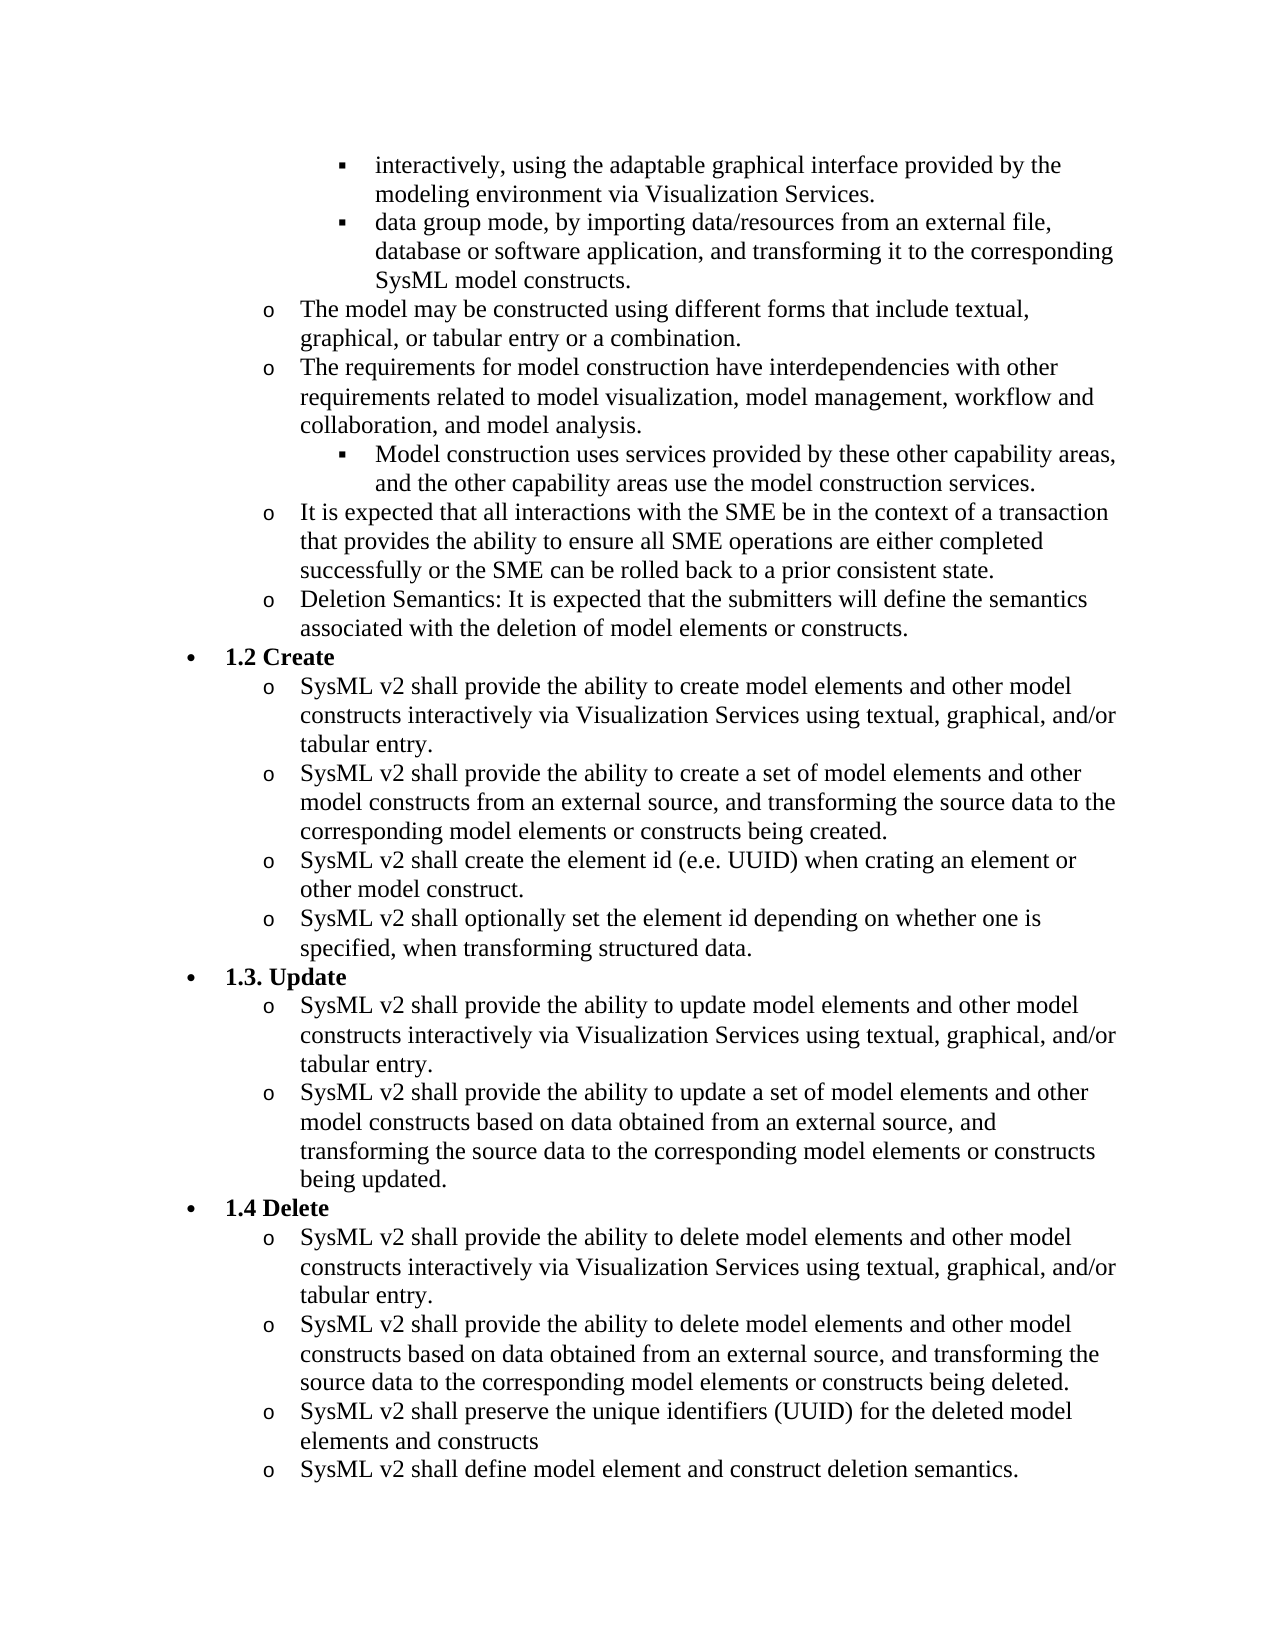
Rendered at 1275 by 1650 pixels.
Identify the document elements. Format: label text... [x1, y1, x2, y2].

list SysML v2 shall preserve the unique identifiers (UUID) for the deleted model elements and constructs [262, 1396, 1125, 1454]
list SysML v2 shall provide the ability to create a set of model elements and other model constructs from an external source, and transforming the source data to the corresponding model elements or constructs being created. [262, 758, 1125, 845]
list SysML v2 shall define model element and construct deletion semantics. [262, 1454, 1125, 1484]
list 1.3. Update [187, 962, 1125, 990]
list SysML v2 shall optionally set the element id depending on whether one is specified, when transforming structured data. [262, 903, 1125, 962]
list 1.2 Create [187, 642, 1125, 671]
list The requirements for model construction have interdependencies with other requirements related to model visualization, model management, workflow and collaboration, and model analysis. [262, 352, 1125, 439]
list SysML v2 shall provide the ability to delete model elements and other model constructs interactively via Visualization Services using textual, graphical, and/or tabular entry. [262, 1222, 1125, 1309]
list SysML v2 shall provide the ability to create model elements and other model constructs interactively via Visualization Services using textual, graphical, and/or tabular entry. [262, 671, 1125, 758]
list The model may be constructed using different forms that include textual, graphical, or tabular entry or a combination. [262, 294, 1125, 352]
list SysML v2 shall provide the ability to update model elements and other model constructs interactively via Visualization Services using textual, graphical, and/or tabular entry. [262, 990, 1125, 1077]
list Deletion Semantics: It is expected that the submitters will define the semantics associated with the deletion of model elements or constructs. [262, 584, 1125, 642]
list It is expected that all interactions with the SME be in the context of a transaction that provides the ability to ensure all SME operations are either completed successfully or the SME can be rolled back to a prior consistent state. [262, 497, 1125, 584]
list SysML v2 shall create the element id (e.e. UUID) when crating an element or other model construct. [262, 845, 1125, 903]
list SysML v2 shall provide the ability to delete model elements and other model constructs based on data obtained from an external source, and transforming the source data to the corresponding model elements or constructs being deleted. [262, 1309, 1125, 1396]
list interactively, using the adaptable graphical interface provided by the modeling environment via Visualization Services. [337, 150, 1125, 207]
list data group mode, by importing data/resources from an external file, database or software application, and transforming it to the corresponding SysML model constructs. [337, 207, 1125, 294]
list Model construction uses services provided by these other capability areas, and the other capability areas use the model construction services. [337, 439, 1125, 497]
list 1.4 Delete [187, 1193, 1125, 1222]
list SysML v2 shall provide the ability to update a set of model elements and other model constructs based on data obtained from an external source, and transforming the source data to the corresponding model elements or constructs being updated. [262, 1077, 1125, 1193]
